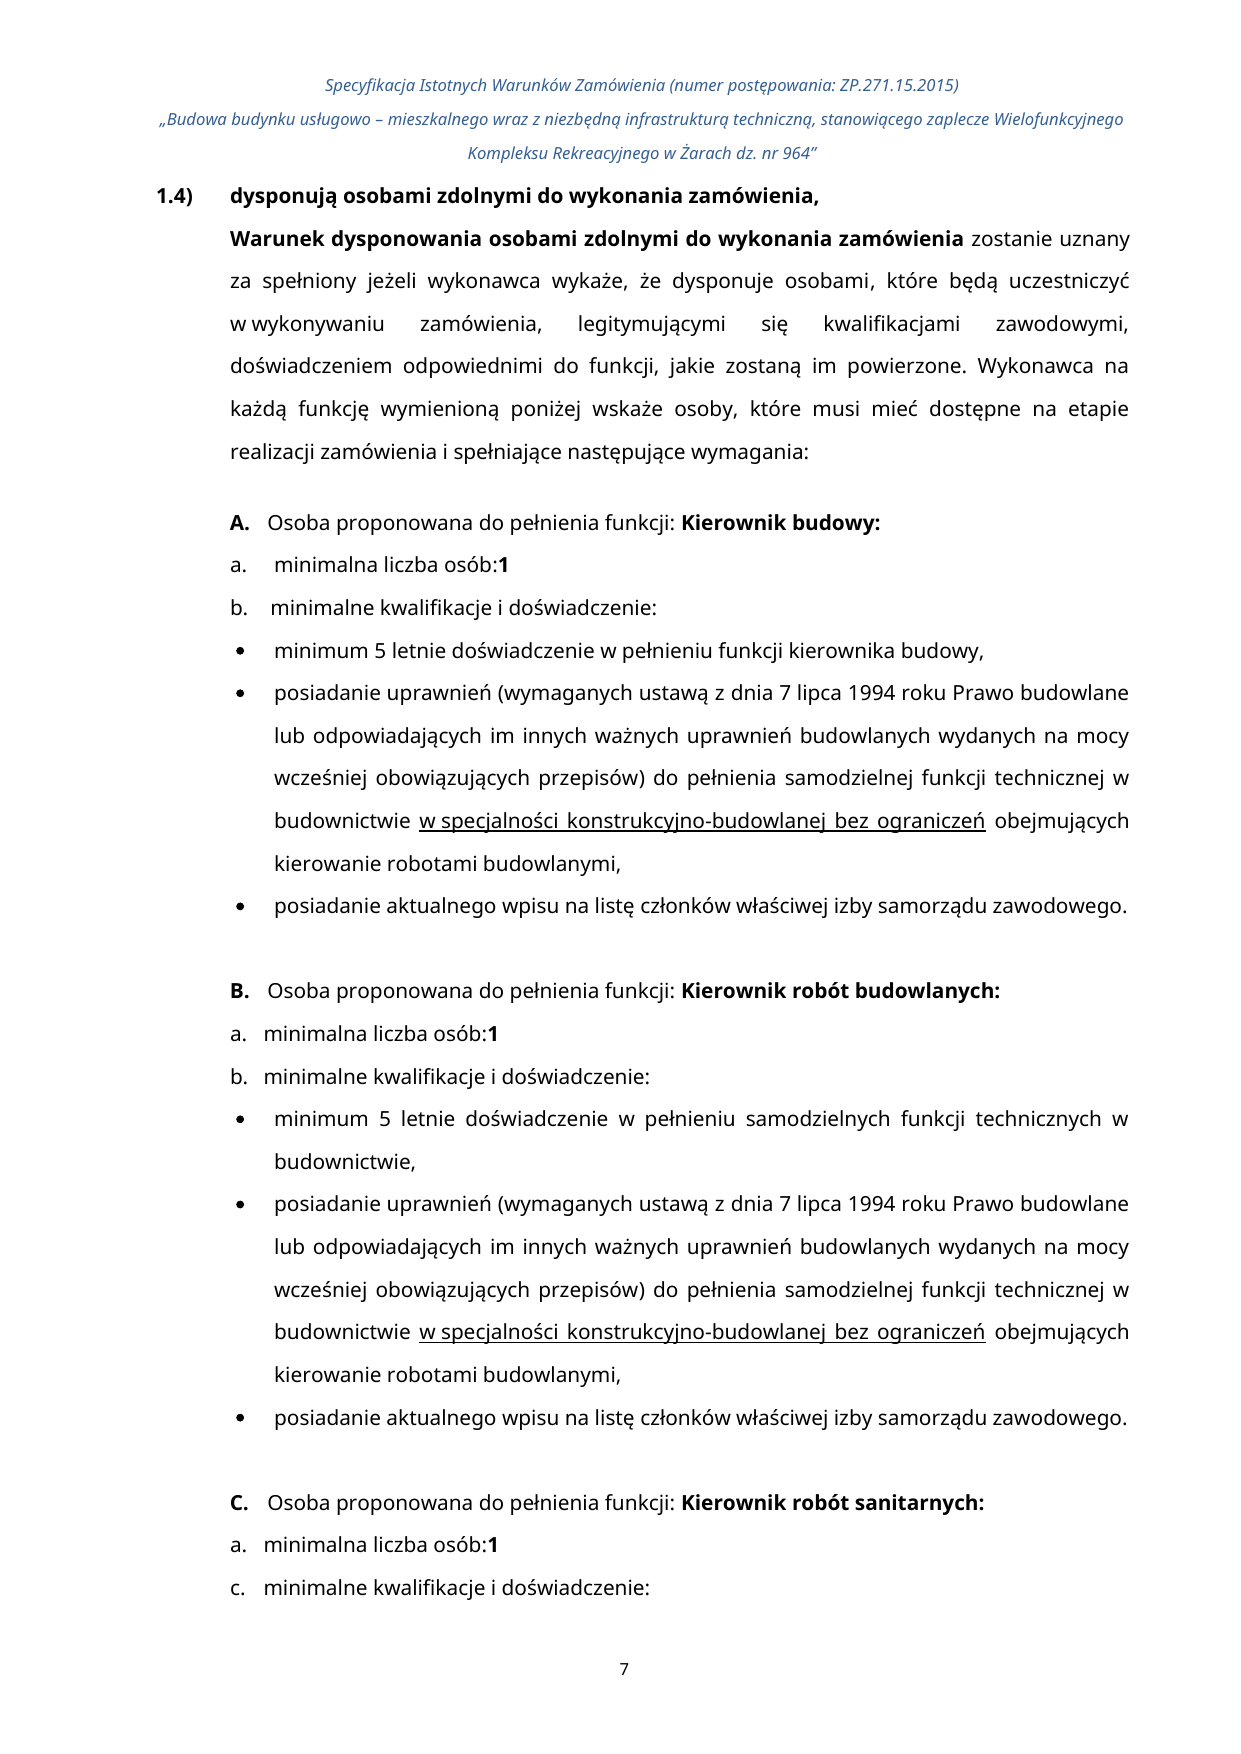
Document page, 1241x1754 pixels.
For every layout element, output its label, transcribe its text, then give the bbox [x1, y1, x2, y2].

text Warunek dysponowania osobami zdolnymi do wykonania zamówienia zostanie uznany za spełniony jeżeli wykonawca wykaże, że dysponuje osobami, które będą uczestniczyć w wykonywaniu zamówienia, legitymującymi się kwalifikacjami zawodowymi, doświadczeniem odpowiednimi do funkcji, jakie zostaną im powierzone. Wykonawca na każdą funkcję wymienioną poniżej wskaże osoby, które musi mieć dostępne na etapie realizacji zamówienia i spełniające następujące wymagania: [230, 224, 1130, 465]
list posiadanie uprawnień (wymaganych ustawą z dnia 7 lipca 1994 roku Prawo budowlane lub odpowiadających im innych ważnych uprawnień budowlanych wydanych na mocy wcześniej obowiązujących przepisów) do pełnienia samodzielnej funkcji technicznej w budownictwie w specjalności konstrukcyjno-budowlanej bez ograniczeń obejmujących kierowanie robotami budowlanymi, [236, 1189, 1130, 1388]
list Osoba proponowana do pełnienia funkcji: Kierownik budowy: [229, 508, 1130, 536]
list posiadanie uprawnień (wymaganych ustawą z dnia 7 lipca 1994 roku Prawo budowlane lub odpowiadających im innych ważnych uprawnień budowlanych wydanych na mocy wcześniej obowiązujących przepisów) do pełnienia samodzielnej funkcji technicznej w budownictwie w specjalności konstrukcyjno-budowlanej bez ograniczeń obejmujących kierowanie robotami budowlanymi, [236, 678, 1130, 877]
list minimalne kwalifikacje i doświadczenie: [230, 1062, 1130, 1090]
list minimalne kwalifikacje i doświadczenie: [230, 1573, 1130, 1601]
list minimalne kwalifikacje i doświadczenie: [230, 593, 1130, 622]
text a. minimalna liczba osób:1 [230, 1019, 1130, 1048]
text a. minimalna liczba osób:1 [230, 1530, 1130, 1559]
list Osoba proponowana do pełnienia funkcji: Kierownik robót sanitarnych: [229, 1488, 1130, 1516]
list dysponują osobami zdolnymi do wykonania zamówienia, [156, 181, 1130, 210]
list minimalna liczba osób:1 [230, 551, 1130, 579]
list minimum 5 letnie doświadczenie w pełnieniu samodzielnych funkcji technicznych w budownictwie, [236, 1104, 1130, 1175]
list posiadanie aktualnego wpisu na listę członków właściwej izby samorządu zawodowego. [236, 1403, 1130, 1431]
list minimum 5 letnie doświadczenie w pełnieniu funkcji kierownika budowy, [236, 636, 1130, 664]
list posiadanie aktualnego wpisu na listę członków właściwej izby samorządu zawodowego. [236, 891, 1130, 920]
list Osoba proponowana do pełnienia funkcji: Kierownik robót budowlanych: [229, 977, 1130, 1005]
